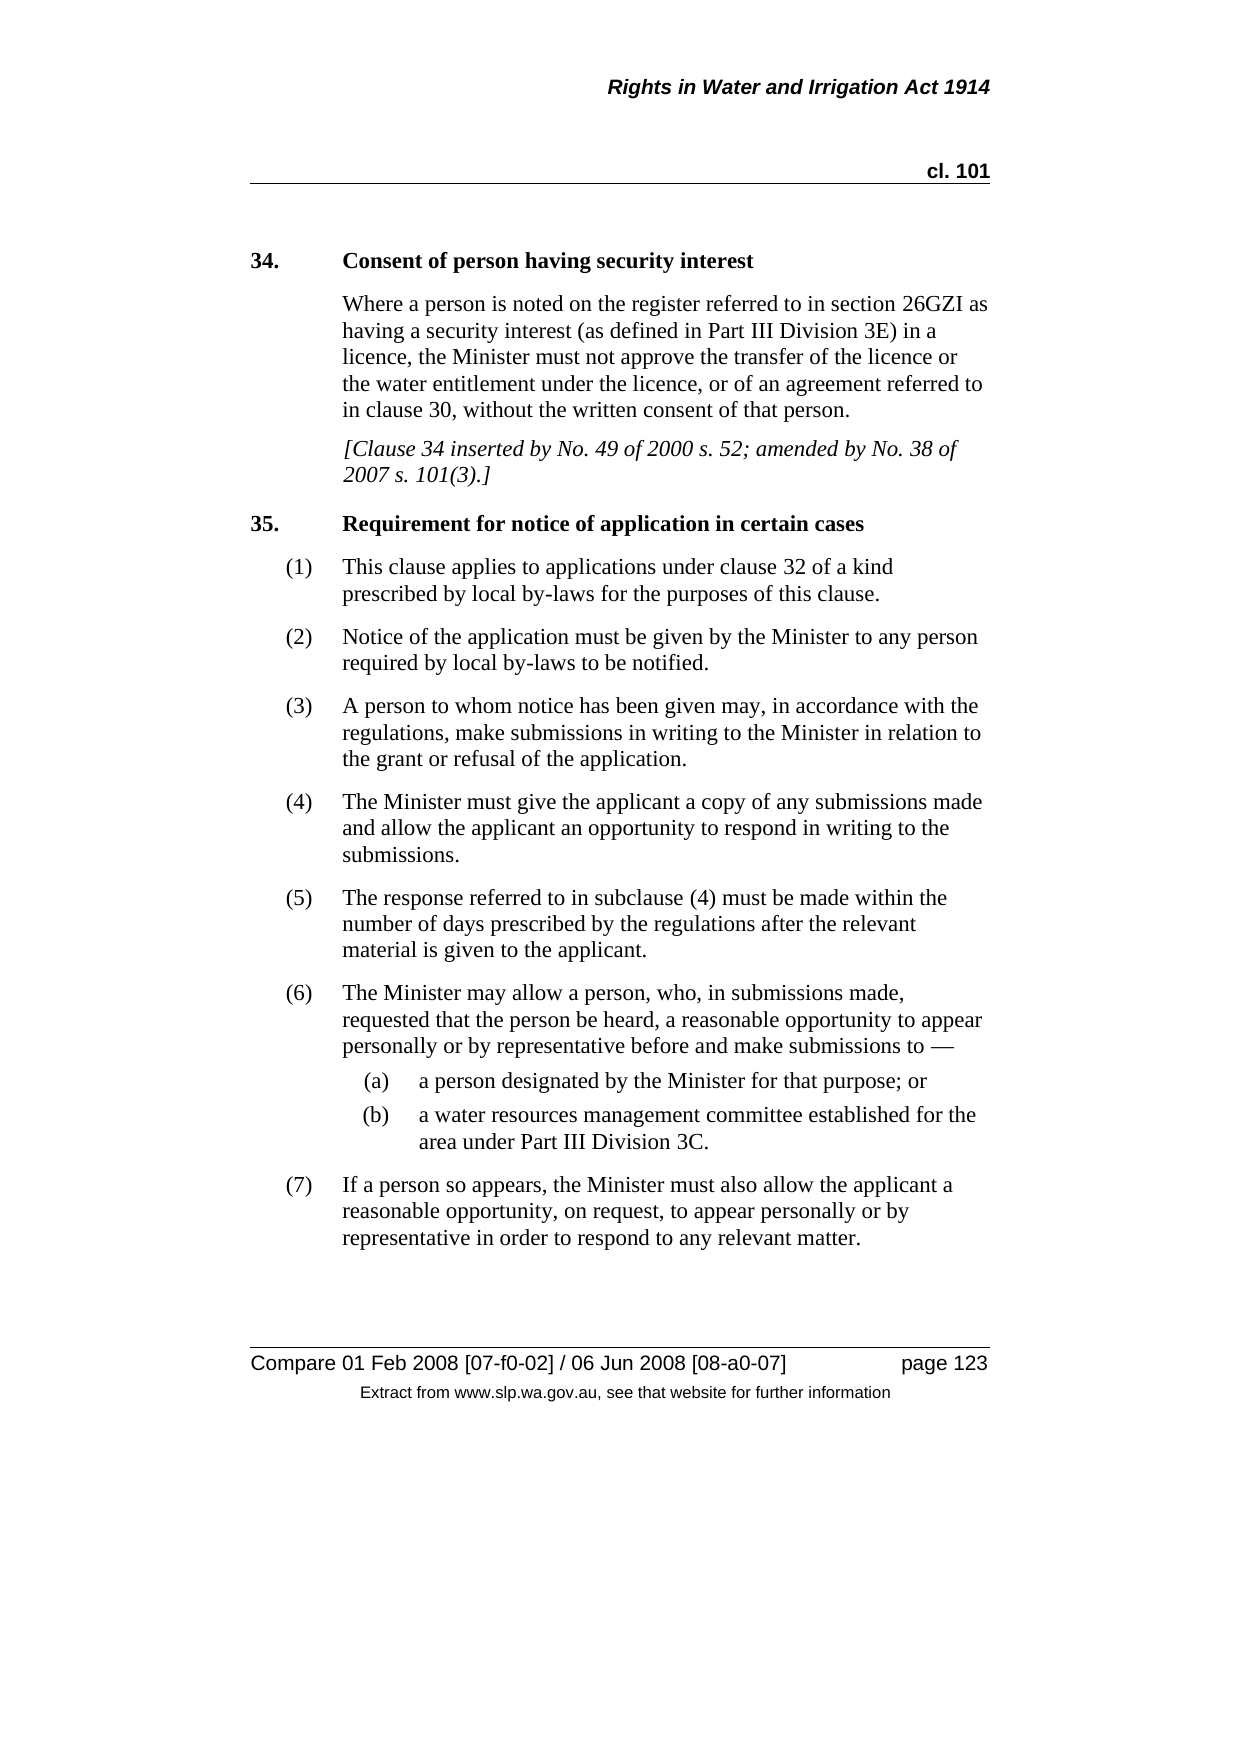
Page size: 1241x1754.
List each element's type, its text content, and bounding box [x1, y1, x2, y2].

text (a) a person designated by the Minister for that purpose; or [250, 1067, 990, 1093]
text (6) The Minister may allow a person, who, in submissions made, requested that the person be heard, a reasonable opportunity to appear personally or by representative before and make submissions to — [250, 979, 990, 1058]
text (b) a water resources management committee established for the area under Part III Division 3C. [250, 1101, 990, 1154]
text [Clause 34 inserted by No. 49 of 2000 s. 52; amended by No. 38 of 2007 s. 101(3).] [250, 435, 990, 487]
subtitle 34. Consent of person having security interest [250, 247, 990, 274]
text (3) A person to whom notice has been given may, in accordance with the regulations, make submissions in writing to the Minister in relation to the grant or refusal of the application. [250, 692, 990, 771]
text (5) The response referred to in subclause (4) must be made within the number of days prescribed by the regulations after the relevant material is given to the applicant. [250, 884, 990, 963]
text (1) This clause applies to applications under clause 32 of a kind prescribed by local by-laws for the purposes of this clause. [250, 553, 990, 606]
text (4) The Minister must give the applicant a copy of any submissions made and allow the applicant an opportunity to respond in writing to the submissions. [250, 788, 990, 867]
text (7) If a person so appears, the Minister must also allow the applicant a reasonable opportunity, on request, to appear personally or by representative in order to respond to any relevant matter. [250, 1171, 990, 1250]
text Where a person is noted on the register referred to in section 26GZI as having a security interest (as defined in Part III Division 3E) in a licence, the Minister must not approve the transfer of the licence or the water entitlement under the licence, or of an agreement referred to in clause 30, without the written consent of that person. [250, 291, 990, 422]
text (2) Notice of the application must be given by the Minister to any person required by local by-laws to be notified. [250, 623, 990, 676]
subtitle 35. Requirement for notice of application in certain cases [250, 510, 990, 537]
